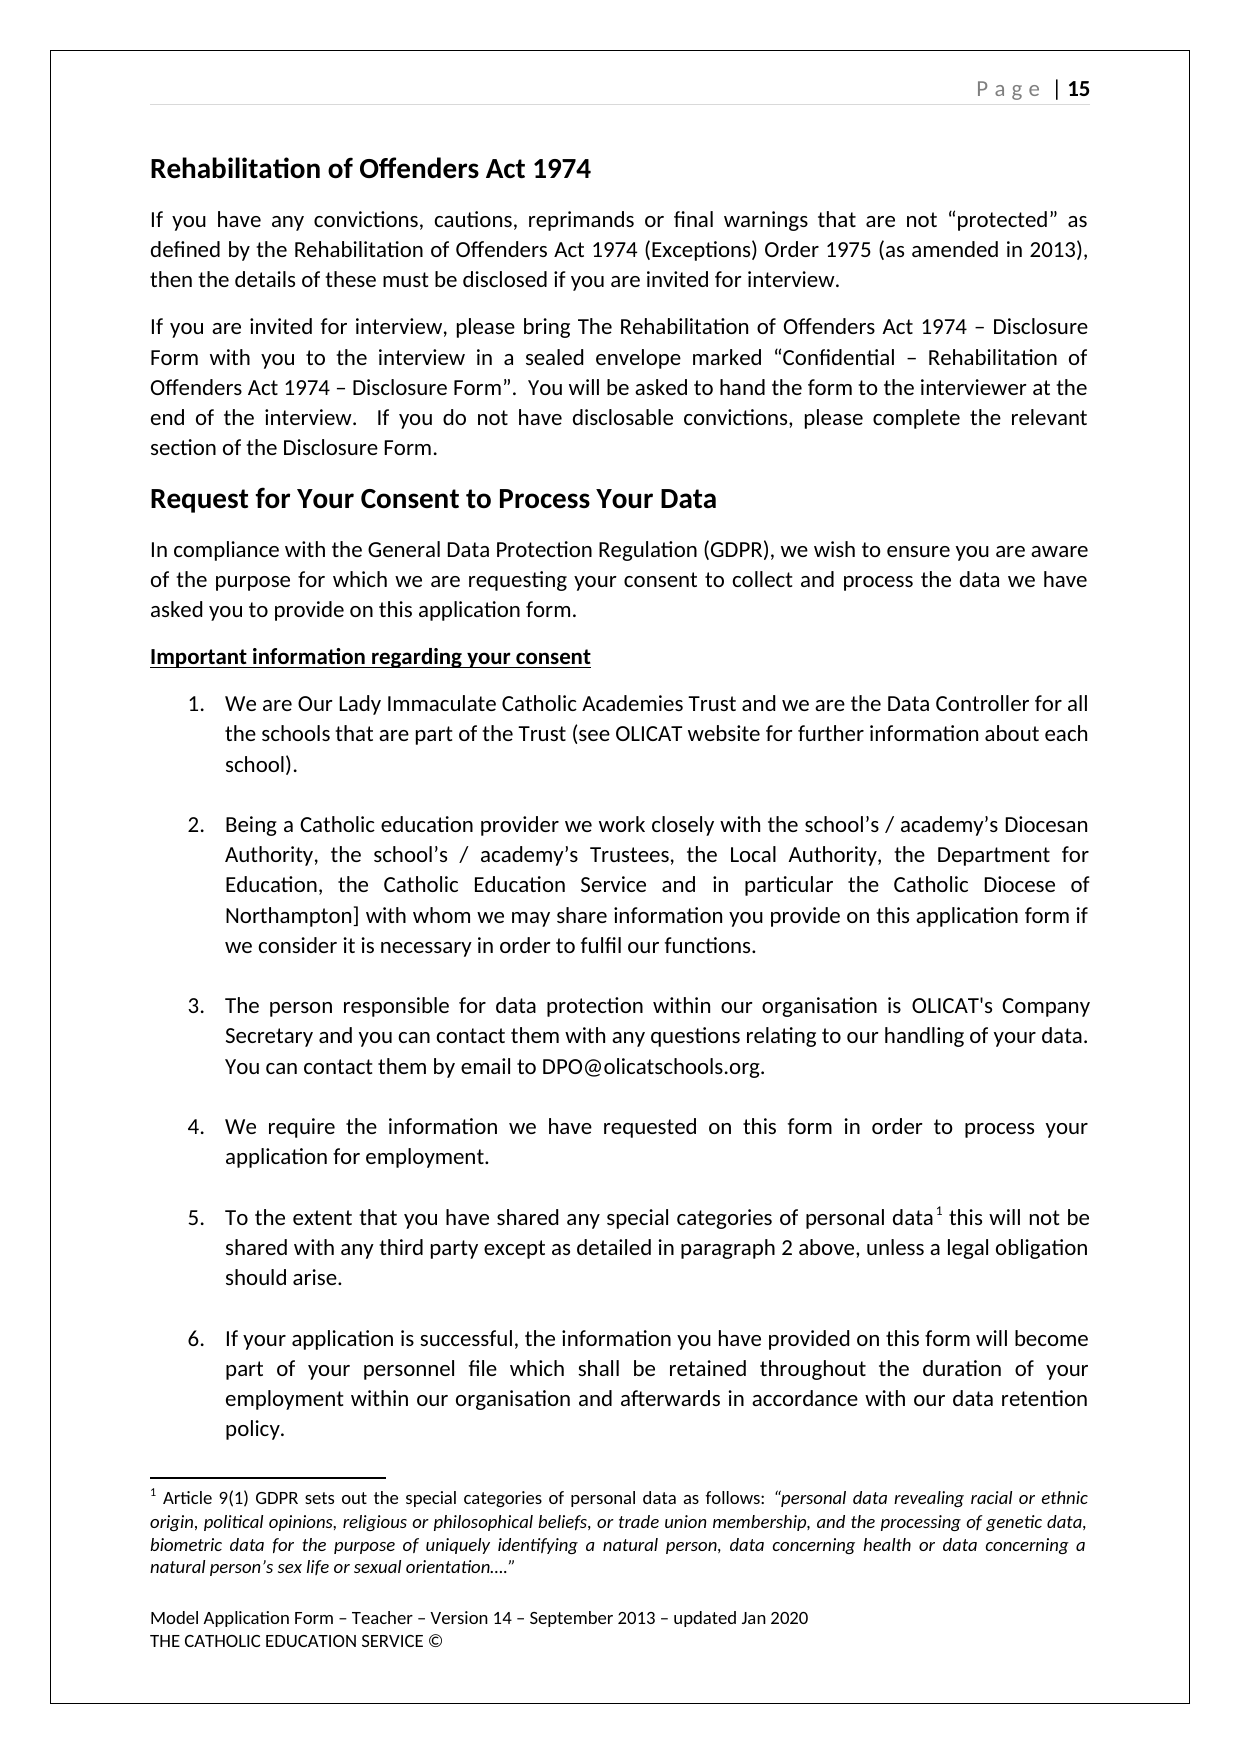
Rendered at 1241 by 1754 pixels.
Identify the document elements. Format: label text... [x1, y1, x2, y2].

text If you are invited for interview, please bring The Rehabilitation of Offenders Act 1974 – Disclosure Form with you to the interview in a sealed envelope marked “Confidential – Rehabilitation of Offenders Act 1974 – Disclosure Form”. You will be asked to hand the form to the interviewer at the end of the interview. If you do not have disclosable convictions, please complete the relevant section of the Disclosure Form. [150, 312, 1090, 461]
text If you have any convictions, cautions, reprimands or final warnings that are not “protected” as defined by the Rehabilitation of Offenders Act 1974 (Exceptions) Order 1975 (as amended in 2013), then the details of these must be disclosed if you are invited for interview. [150, 205, 1090, 293]
list Being a Catholic education provider we work closely with the school’s / academy’s Diocesan Authority, the school’s / academy’s Trustees, the Local Authority, the Department for Education, the Catholic Education Service and in particular the Catholic Diocese of Northampton] with whom we may share information you provide on this application form if we consider it is necessary in order to fulfil our functions. [187, 810, 1090, 959]
text Important information regarding your consent [150, 642, 1090, 671]
list We require the information we have requested on this form in order to process your application for employment. [187, 1112, 1090, 1171]
text In compliance with the General Data Protection Regulation (GDPR), we wish to ensure you are aware of the purpose for which we are requesting your consent to collect and process the data we have asked you to provide on this application form. [150, 535, 1090, 624]
list To the extent that you have shared any special categories of personal data this will not be shared with any third party except as detailed in paragraph 2 above, unless a legal obligation should arise. [187, 1203, 1090, 1291]
list If your application is successful, the information you have provided on this form will become part of your personnel file which shall be retained throughout the duration of your employment within our organisation and afterwards in accordance with our data retention policy. [187, 1324, 1090, 1442]
list We are Our Lady Immaculate Catholic Academies Trust and we are the Data Controller for all the schools that are part of the Trust (see OLICAT website for further information about each school). [187, 689, 1090, 778]
list The person responsible for data protection within our organisation is OLICAT's Company Secretary and you can contact them with any questions relating to our handling of your data. You can contact them by email to DPO@olicatschools.org. [187, 991, 1090, 1080]
text Rehabilitation of Offenders Act 1974 [150, 150, 1090, 186]
text Request for Your Consent to Process Your Data [150, 480, 1090, 516]
